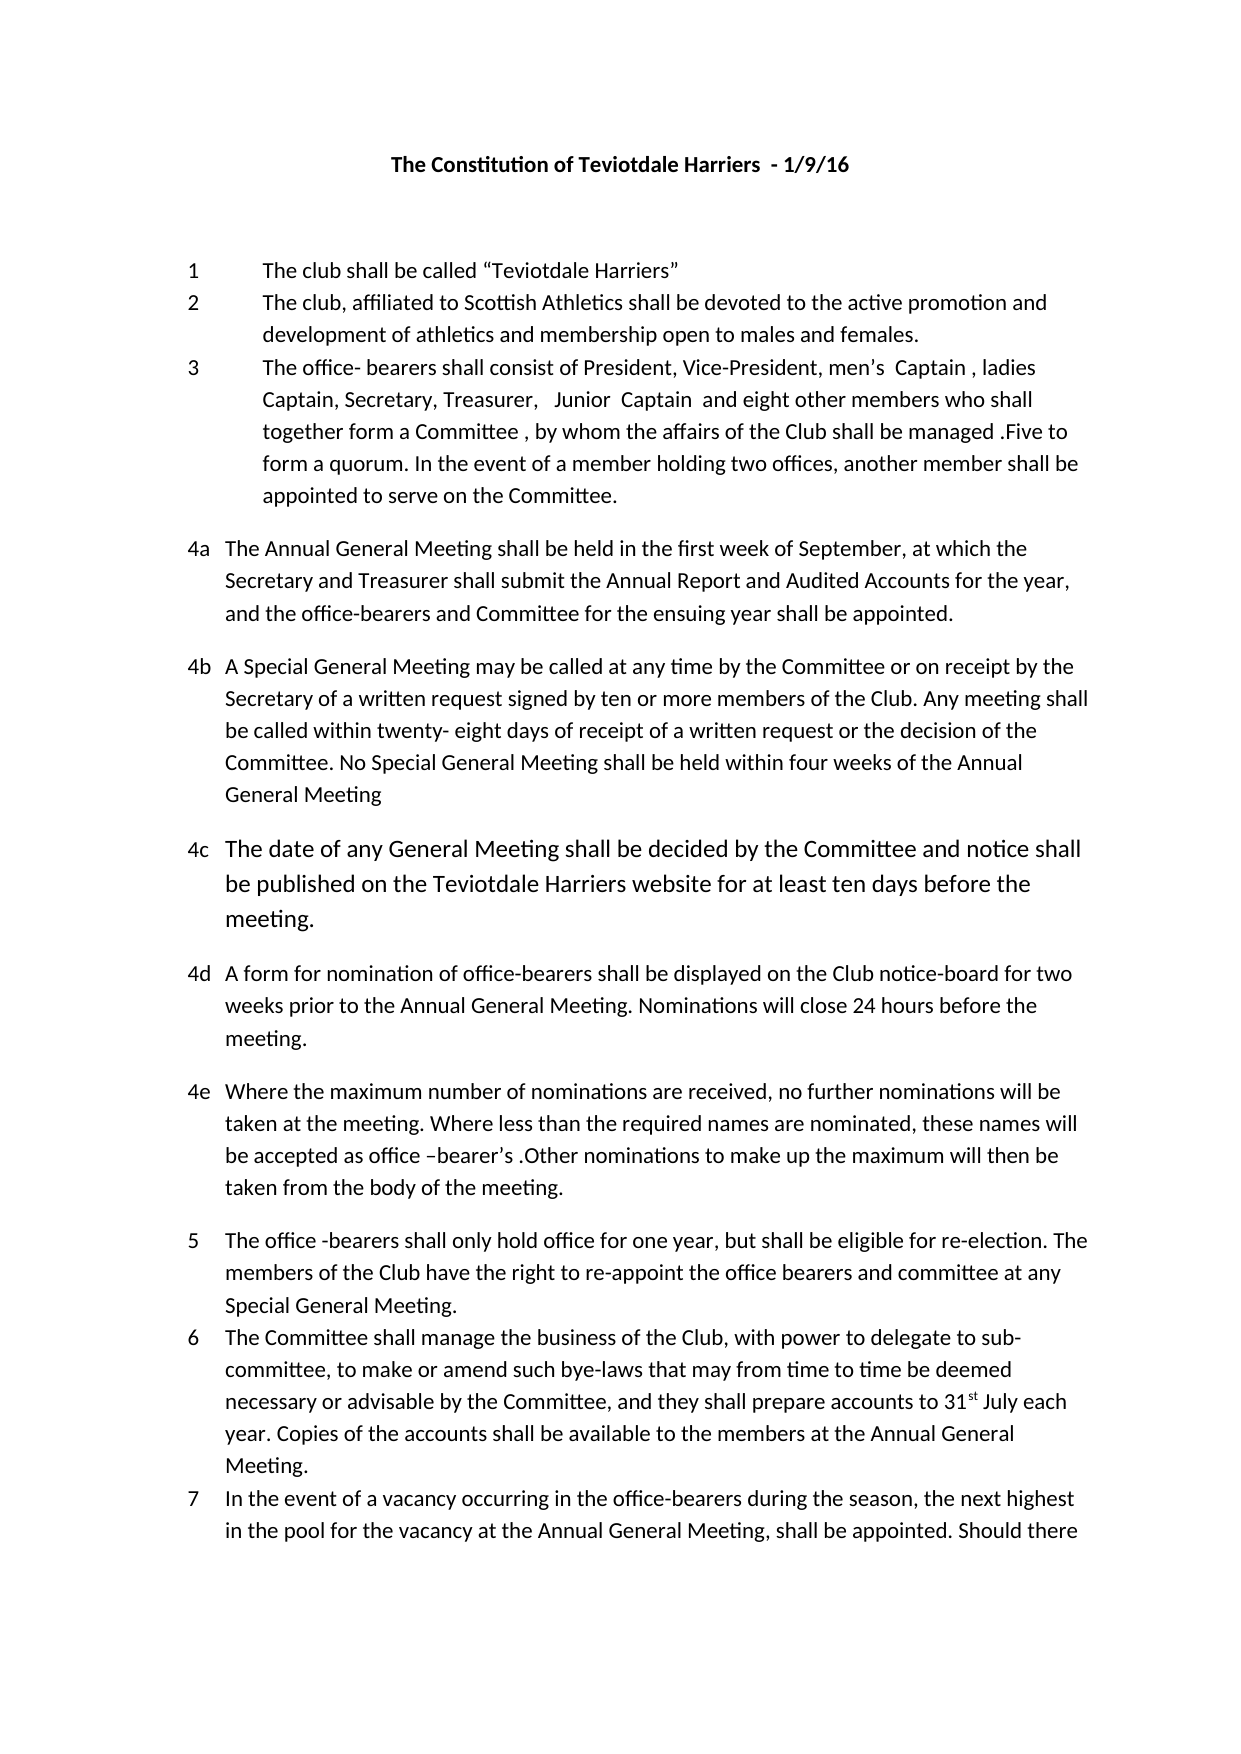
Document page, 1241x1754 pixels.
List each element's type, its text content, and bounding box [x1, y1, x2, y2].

text 4b A Special General Meeting may be called at any time by the Committee or on receipt by the Secretary of a written request signed by ten or more members of the Club. Any meeting shall be called within twenty- eight days of receipt of a written request or the decision of the Committee. No Special General Meeting shall be held within four weeks of the Annual General Meeting [187, 652, 1090, 808]
list The Committee shall manage the business of the Club, with power to delegate to sub-committee, to make or amend such bye-laws that may from time to time be deemed necessary or advisable by the Committee, and they shall prepare accounts to 31st July each year. Copies of the accounts shall be available to the members at the Annual General Meeting. [187, 1323, 1090, 1480]
list The office -bearers shall only hold office for one year, but shall be eligible for re-election. The members of the Club have the right to re-appoint the office bearers and committee at any Special General Meeting. [187, 1226, 1090, 1319]
list The office- bearers shall consist of President, Vice-President, men’s Captain , ladies Captain, Secretary, Treasurer, Junior Captain and eight other members who shall together form a Committee , by whom the affairs of the Club shall be managed .Five to form a quorum. In the event of a member holding two offices, another member shall be appointed to serve on the Committee. [187, 353, 1090, 509]
text The Constitution of Teviotdale Harriers - 1/9/16 [150, 150, 1090, 178]
list The club shall be called “Teviotdale Harriers” [187, 256, 1090, 284]
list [187, 1484, 1090, 1544]
list The club, affiliated to Scottish Athletics shall be devoted to the active promotion and development of athletics and membership open to males and females. [187, 288, 1090, 348]
text 4a The Annual General Meeting shall be held in the first week of September, at which the Secretary and Treasurer shall submit the Annual Report and Audited Accounts for the year, and the office-bearers and Committee for the ensuing year shall be appointed. [187, 534, 1090, 627]
text 4c The date of any General Meeting shall be decided by the Committee and notice shall be published on the Teviotdale Harriers website for at least ten days before the meeting. [187, 833, 1090, 934]
text 4e Where the maximum number of nominations are received, no further nominations will be taken at the meeting. Where less than the required names are nominated, these names will be accepted as office –bearer’s .Other nominations to make up the maximum will then be taken from the body of the meeting. [187, 1077, 1090, 1201]
text 4d A form for nomination of office-bearers shall be displayed on the Club notice-board for two weeks prior to the Annual General Meeting. Nominations will close 24 hours before the meeting. [187, 959, 1090, 1052]
